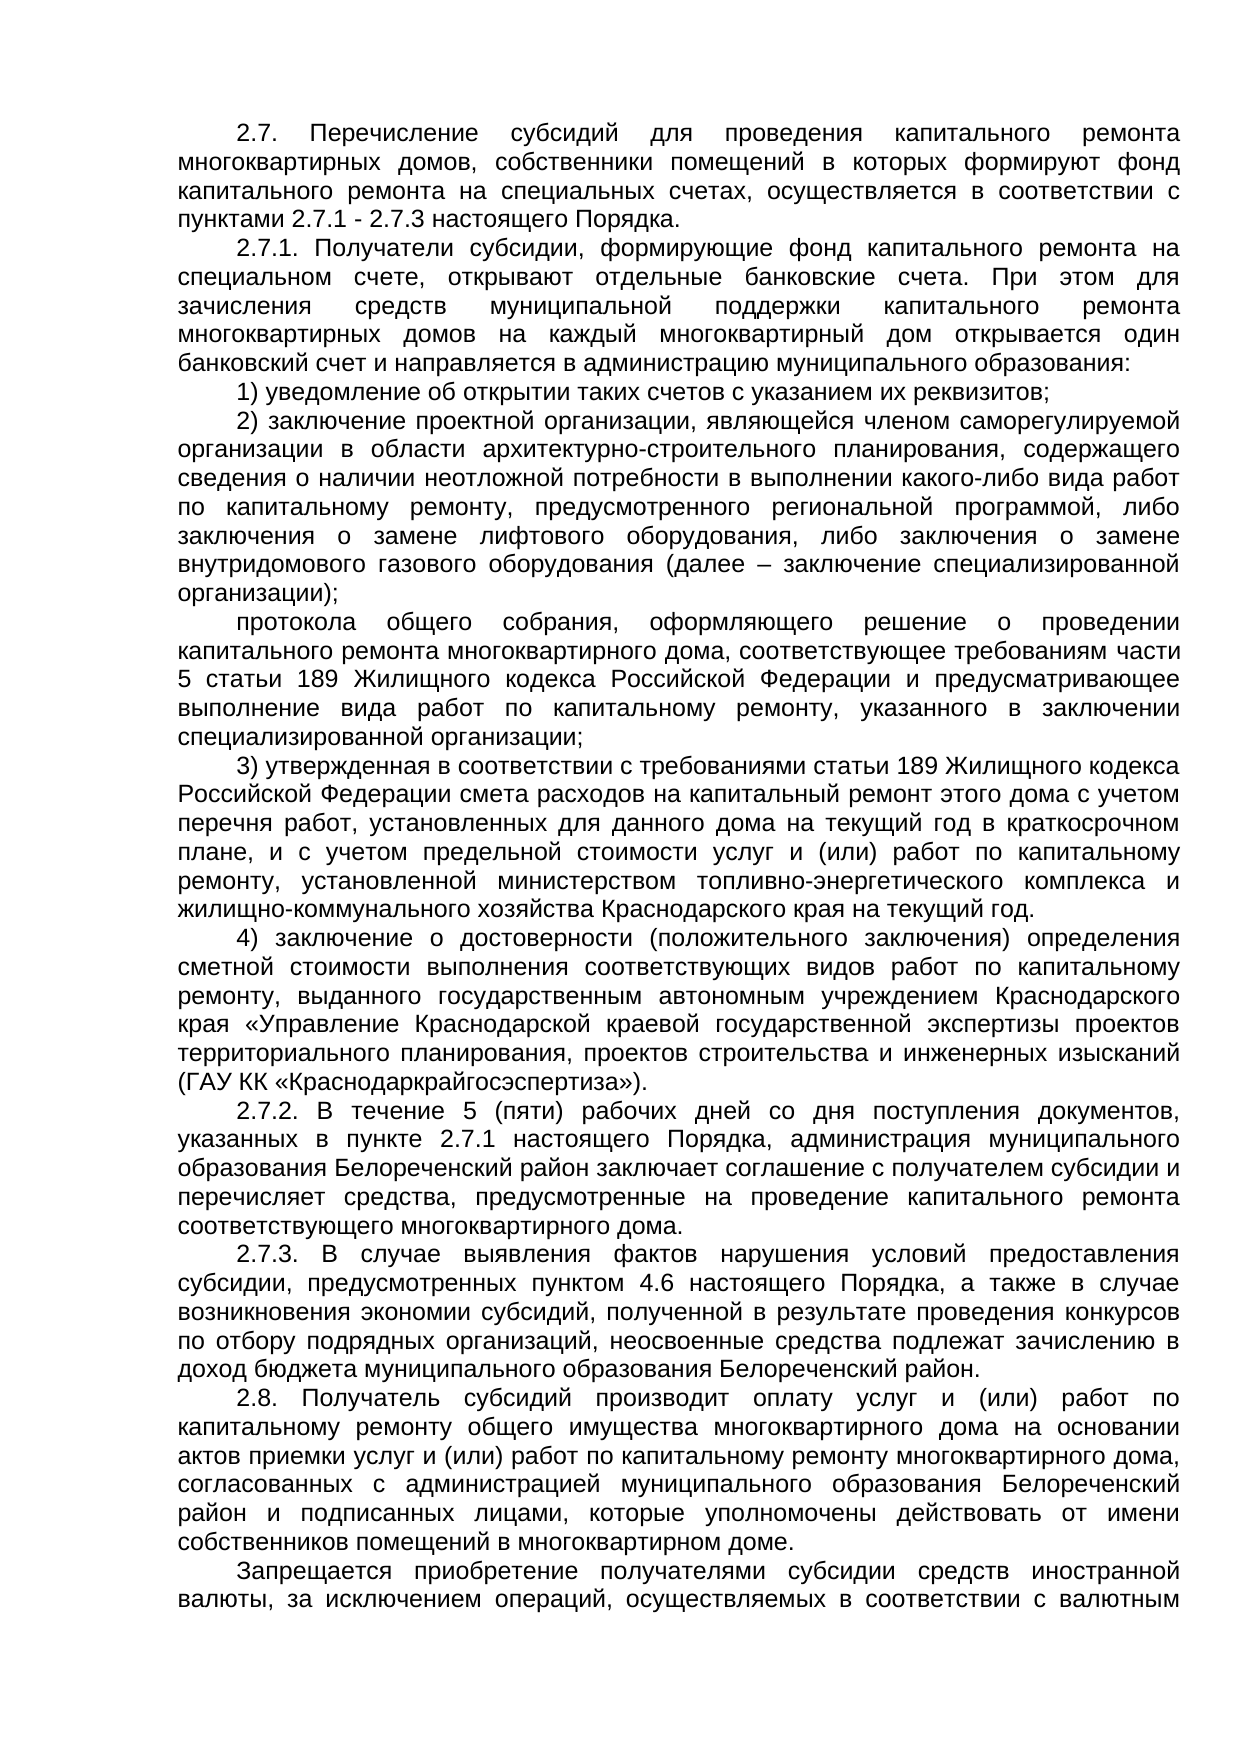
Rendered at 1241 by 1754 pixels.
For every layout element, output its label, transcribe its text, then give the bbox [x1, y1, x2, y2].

text 2.7.1. Получатели субсидии, формирующие фонд капитального ремонта на специальном счете, открывают отдельные банковские счета. При этом для зачисления средств муниципальной поддержки капитального ремонта многоквартирных домов на каждый многоквартирный дом открывается один банковский счет и направляется в администрацию муниципального образования: [177, 233, 1181, 377]
text 1) уведомление об открытии таких счетов с указанием их реквизитов; [177, 377, 1181, 406]
text 2.8. Получатель субсидий производит оплату услуг и (или) работ по капитальному ремонту общего имущества многоквартирного дома на основании актов приемки услуг и (или) работ по капитальному ремонту многоквартирного дома, согласованных с администрацией муниципального образования Белореченский район и подписанных лицами, которые уполномочены действовать от имени собственников помещений в многоквартирном доме. [177, 1383, 1181, 1556]
text протокола общего собрания, оформляющего решение о проведении капитального ремонта многоквартирного дома, соответствующее требованиям части 5 статьи 189 Жилищного кодекса Российской Федерации и предусматривающее выполнение вида работ по капитальному ремонту, указанного в заключении специализированной организации; [177, 607, 1181, 751]
text 3) утвержденная в соответствии с требованиями статьи 189 Жилищного кодекса Российской Федерации смета расходов на капитальный ремонт этого дома с учетом перечня работ, установленных для данного дома на текущий год в краткосрочном плане, и с учетом предельной стоимости услуг и (или) работ по капитальному ремонту, установленной министерством топливно-энергетического комплекса и жилищно-коммунального хозяйства Краснодарского края на текущий год. [177, 751, 1181, 923]
text 4) заключение о достоверности (положительного заключения) определения сметной стоимости выполнения соответствующих видов работ по капитальному ремонту, выданного государственным автономным учреждением Краснодарского края «Управление Краснодарской краевой государственной экспертизы проектов территориального планирования, проектов строительства и инженерных изысканий (ГАУ КК «Краснодаркрайгосэспертиза»). [177, 923, 1181, 1096]
text 2.7. Перечисление субсидий для проведения капитального ремонта многоквартирных домов, собственники помещений в которых формируют фонд капитального ремонта на специальных счетах, осуществляется в соответствии с пунктами 2.7.1 - 2.7.3 настоящего Порядка. [177, 118, 1181, 233]
text 2.7.3. В случае выявления фактов нарушения условий предоставления субсидии, предусмотренных пунктом 4.6 настоящего Порядка, а также в случае возникновения экономии субсидий, полученной в результате проведения конкурсов по отбору подрядных организаций, неосвоенные средства подлежат зачислению в доход бюджета муниципального образования Белореченский район. [177, 1239, 1181, 1383]
text 2) заключение проектной организации, являющейся членом саморегулируемой организации в области архитектурно-строительного планирования, содержащего сведения о наличии неотложной потребности в выполнении какого-либо вида работ по капитальному ремонту, предусмотренного региональной программой, либо заключения о замене лифтового оборудования, либо заключения о замене внутридомового газового оборудования (далее – заключение специализированной организации); [177, 406, 1181, 607]
text 2.7.2. В течение 5 (пяти) рабочих дней со дня поступления документов, указанных в пункте 2.7.1 настоящего Порядка, администрация муниципального образования Белореченский район заключает соглашение с получателем субсидии и перечисляет средства, предусмотренные на проведение капитального ремонта соответствующего многоквартирного дома. [177, 1096, 1181, 1239]
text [177, 1556, 1181, 1613]
